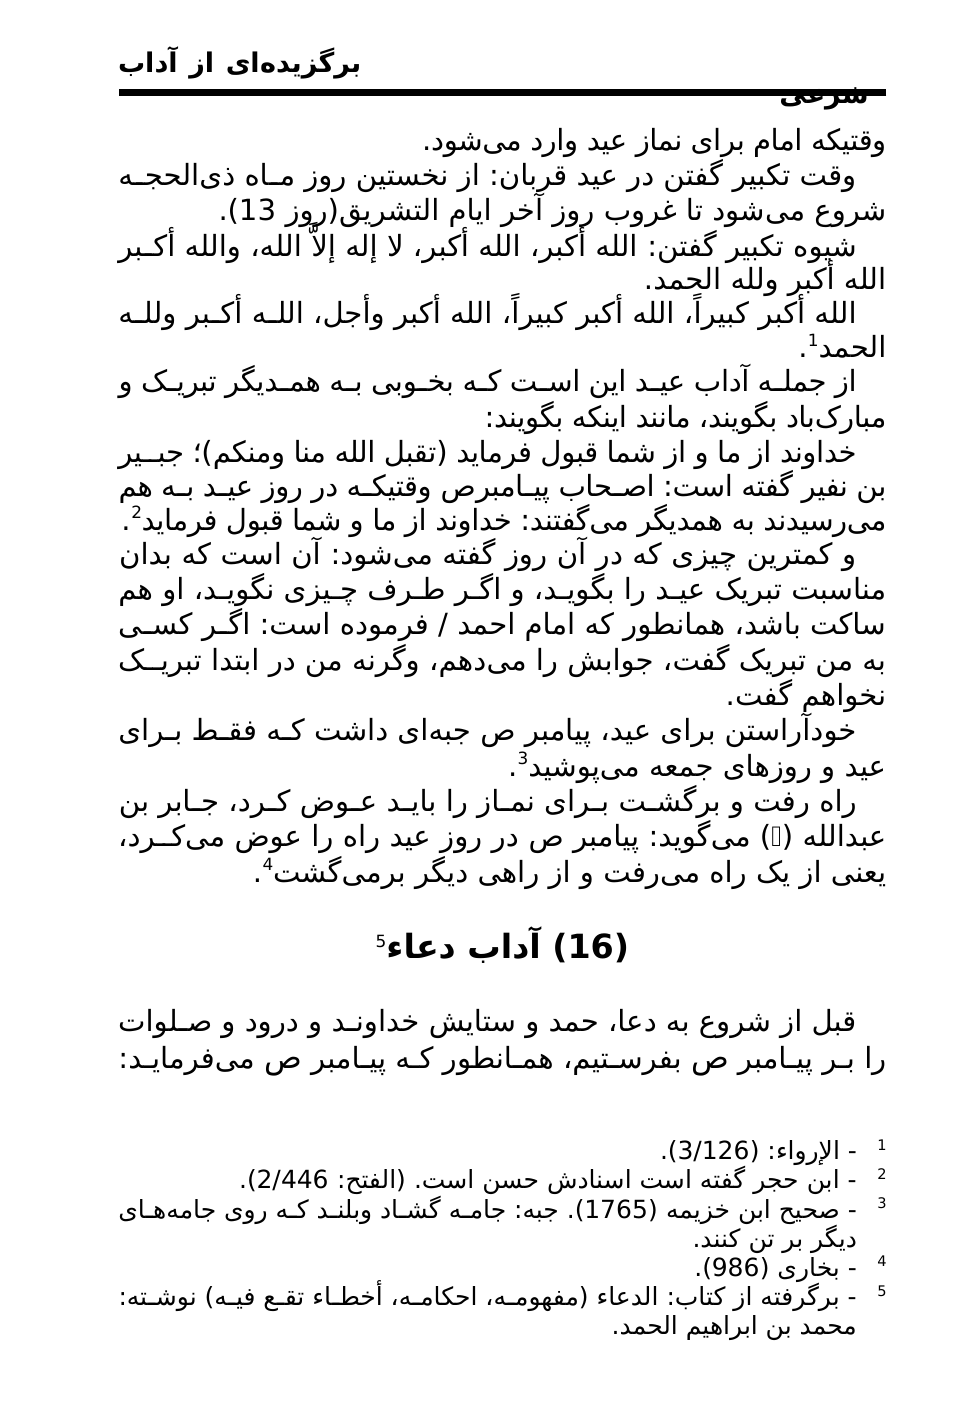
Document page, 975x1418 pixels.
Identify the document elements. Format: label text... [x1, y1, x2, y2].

text شیوه تکبیر گفتن: الله أكبر، الله أكبر، لا إله إلاَّ الله، والله أكبر الله أكبر ولله الحمد. [118, 229, 886, 297]
text و کمترین چیزی که در آن روز گفته می‌شود: آن است که بدان مناسبت تبریک عید را بگوید، و اگر طرف چیزی نگوید، او هم ساکت باشد، همانطور که امام احمد / فرموده است: اگر کسی به من تبریک گفت، جوابش را می‌دهم، وگرنه من در ابتدا تبریک نخواهم گفت. [118, 537, 886, 712]
text وقت تکبیر گفتن در عید قربان: از نخستین روز ماه ذی‌الحجه شروع می‌شود تا غروب روز آخر ایام التشریق(روز 13). [118, 158, 886, 227]
text از جمله آداب عید این است که بخوبی به همدیگر تبریک و مبارک‌باد بگویند، مانند اینکه بگویند: [118, 365, 886, 434]
text خداوند از ما و از شما قبول فرماید (تقبل الله منا ومنكم)؛ جبیر بن نفیر گفته است: اصحاب پیامبرص وقتیکه در روز عید به هم می‌رسیدند به همدیگر می‌گفتند: خداوند از ما و شما قبول فرماید. [118, 435, 886, 537]
text خودآراستن برای عید، پیامبر ص جبه‌ای داشت که فقط برای عید و روزهای جمعه می‌پوشید. [118, 714, 886, 783]
text وقت تکبیر گفتن در عیدفطر؛ از شب عید شروع می‌شود تا وقتیکه امام برای نماز عید وارد می‌شود. [118, 123, 886, 157]
text الله أكبر كبيراً، الله أكبر كبيراً، الله أكبر وأجل، الله أكبر ولله الحمد. [118, 297, 886, 365]
text راه رفت و برگشت برای نماز را باید عوض کرد، جابر بن عبدالله () می‌گوید: پیامبر ص در روز عید راه را عوض می‌کرد، یعنی از یک راه می‌رفت و از راهی دیگر برمی‌گشت. [118, 784, 886, 889]
text (16) آداب دعاء [118, 928, 886, 967]
